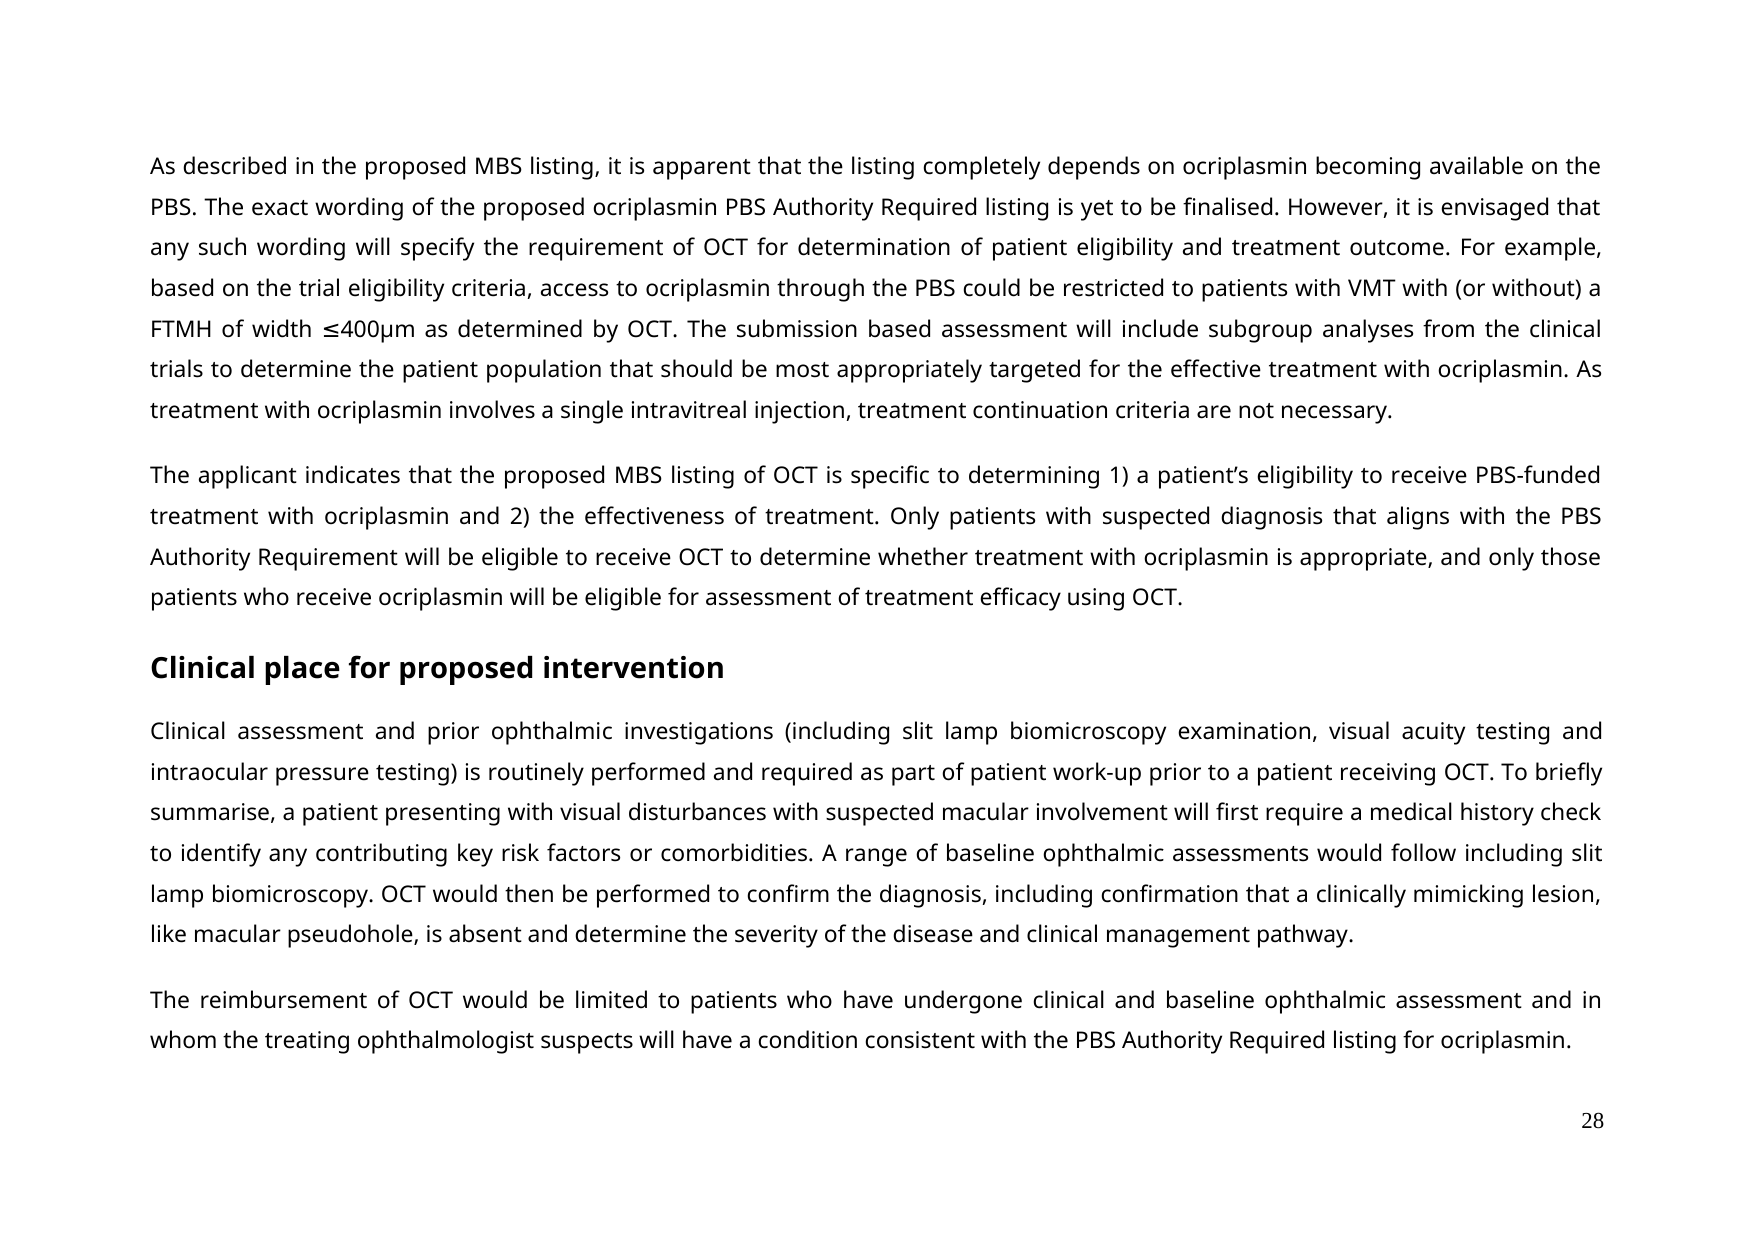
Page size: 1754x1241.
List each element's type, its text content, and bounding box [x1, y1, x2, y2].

text The applicant indicates that the proposed MBS listing of OCT is specific to determining 1) a patient’s eligibility to receive PBS-funded treatment with ocriplasmin and 2) the effectiveness of treatment. Only patients with suspected diagnosis that aligns with the PBS Authority Requirement will be eligible to receive OCT to determine whether treatment with ocriplasmin is appropriate, and only those patients who receive ocriplasmin will be eligible for assessment of treatment efficacy using OCT. [150, 459, 1604, 612]
subtitle Clinical place for proposed intervention [150, 647, 1604, 687]
text The reimbursement of OCT would be limited to patients who have undergone clinical and baseline ophthalmic assessment and in whom the treating ophthalmologist suspects will have a condition consistent with the PBS Authority Required listing for ocriplasmin. [150, 984, 1604, 1056]
text As described in the proposed MBS listing, it is apparent that the listing completely depends on ocriplasmin becoming available on the PBS. The exact wording of the proposed ocriplasmin PBS Authority Required listing is yet to be finalised. However, it is envisaged that any such wording will specify the requirement of OCT for determination of patient eligibility and treatment outcome. For example, based on the trial eligibility criteria, access to ocriplasmin through the PBS could be restricted to patients with VMT with (or without) a FTMH of width ≤400µm as determined by OCT. The submission based assessment will include subgroup analyses from the clinical trials to determine the patient population that should be most appropriately targeted for the effective treatment with ocriplasmin. As treatment with ocriplasmin involves a single intravitreal injection, treatment continuation criteria are not necessary. [150, 150, 1604, 425]
text Clinical assessment and prior ophthalmic investigations (including slit lamp biomicroscopy examination, visual acuity testing and intraocular pressure testing) is routinely performed and required as part of patient work-up prior to a patient receiving OCT. To briefly summarise, a patient presenting with visual disturbances with suspected macular involvement will first require a medical history check to identify any contributing key risk factors or comorbidities. A range of baseline ophthalmic assessments would follow including slit lamp biomicroscopy. OCT would then be performed to confirm the diagnosis, including confirmation that a clinically mimicking lesion, like macular pseudohole, is absent and determine the severity of the disease and clinical management pathway. [150, 715, 1604, 949]
